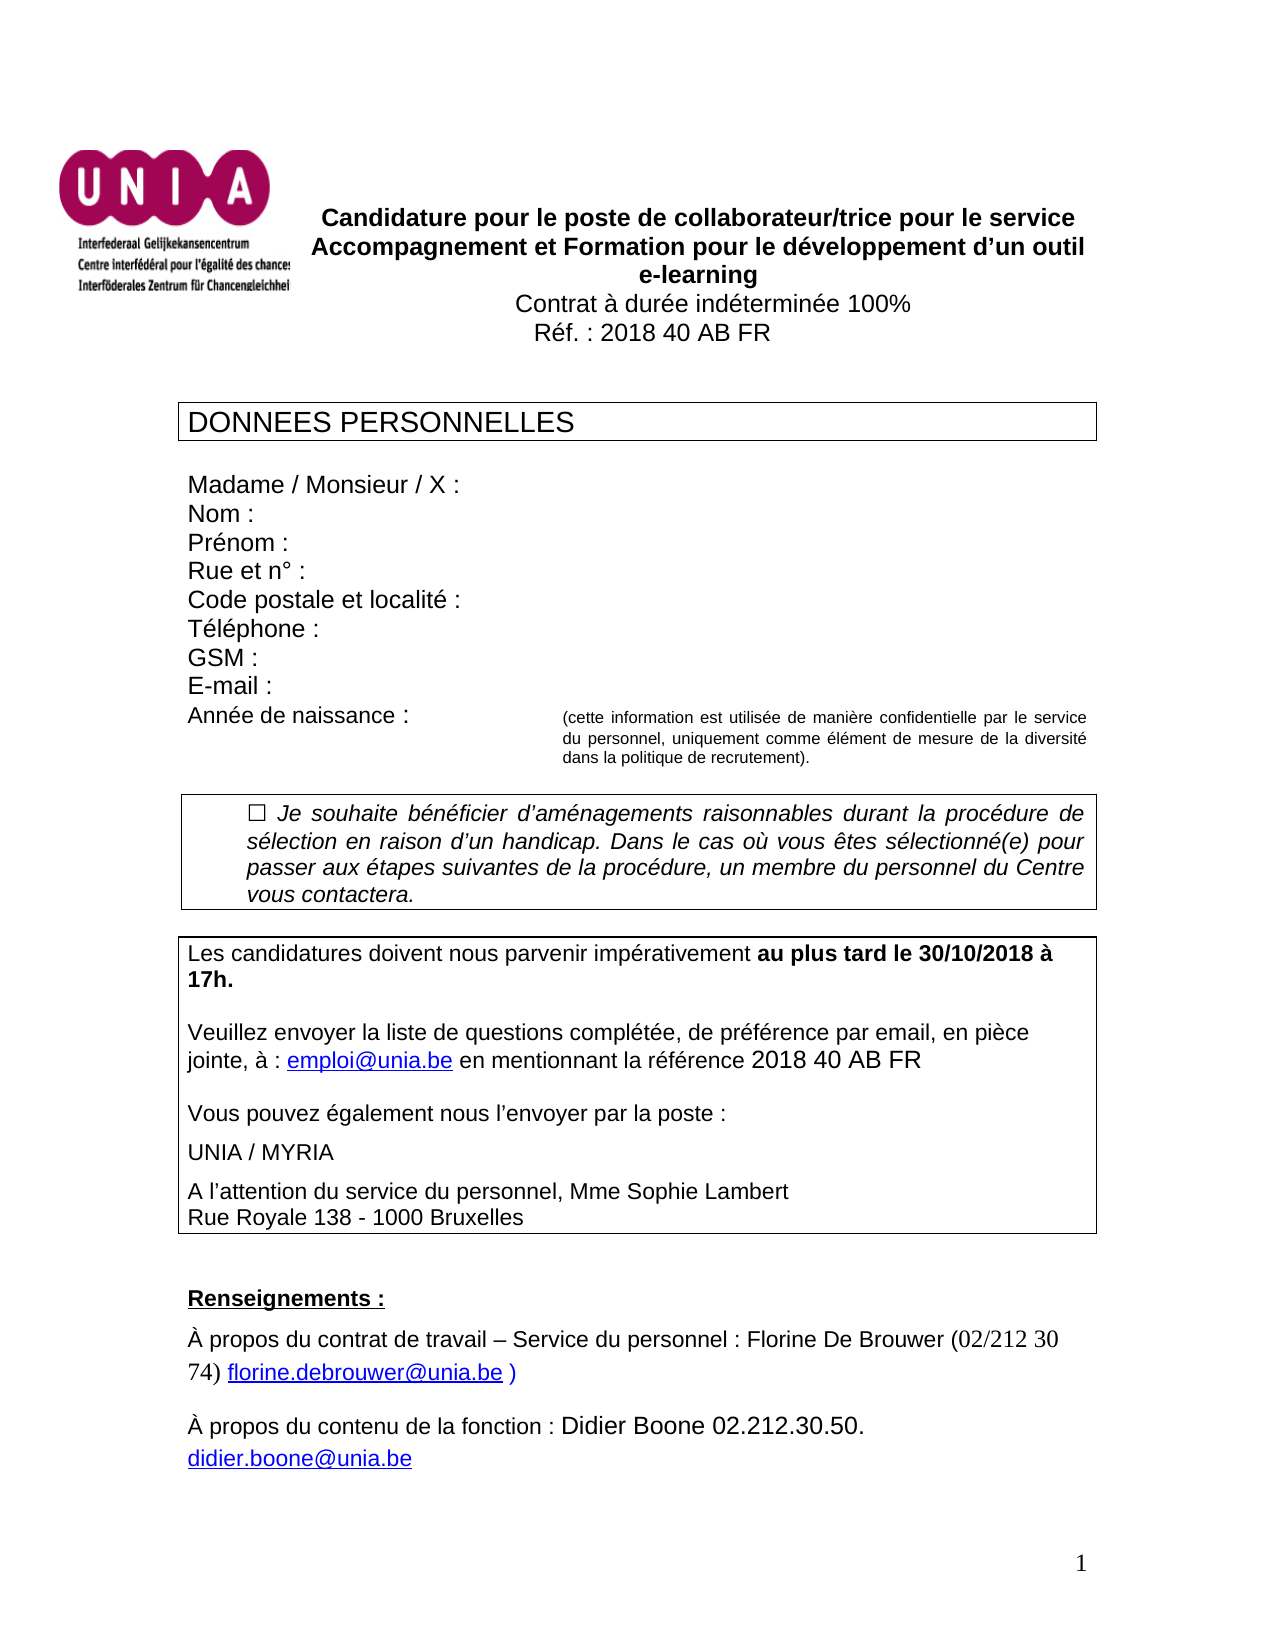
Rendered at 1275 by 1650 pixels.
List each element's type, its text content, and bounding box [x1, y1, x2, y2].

text Réf. : [217, 318, 1087, 346]
text Vous pouvez également nous l’envoyer par la poste : [187, 1100, 1087, 1126]
text Code postale et localité : [187, 585, 1087, 614]
text Candidature pour le poste de [291, 203, 1087, 289]
text Renseignements : [187, 1285, 1087, 1311]
text Rue et n° : [187, 556, 1087, 585]
text Nom : [187, 499, 1087, 528]
text Veuillez envoyer la liste de questions complétée, de préférence par email, en pièce jointe, à : emploi@unia.be en mentionnant la référence [187, 1019, 1087, 1074]
text À propos du contrat de travail – Service du personnel : Florine De Brouwer (02/212 30 74) florine.debrouwer@unia.be ) [187, 1324, 1087, 1386]
text Madame / Monsieur / X : [187, 470, 1087, 499]
text Je souhaite bénéficier d’aménagements raisonnables durant la procédure de sélection en raison d’un handicap. Dans le cas où vous êtes sélectionné(e) pour passer aux étapes suivantes de la procédure, un membre du personnel du Centre vous contactera. [182, 795, 1096, 909]
text À propos du contenu de la fonction : [187, 1411, 1087, 1472]
text DONNEES PERSONNELLES [179, 403, 1096, 440]
text Année de naissance : (cette information est utilisée de manière confidentielle par le service du personnel, uniquement comme élément de mesure de la diversité dans la politique de recrutement). [187, 700, 1087, 767]
text E-mail : [187, 671, 1087, 700]
text GSM : [187, 643, 1087, 671]
text Prénom : [187, 528, 1087, 556]
text UNIA / MYRIA [179, 1136, 1096, 1165]
text A l’attention du service du personnel, Mme Sophie Lambert Rue Royale 138 - 1000 Bruxelles [179, 1175, 1096, 1233]
picture [59, 150, 291, 291]
text Contrat 100% [217, 289, 1087, 318]
text Les candidatures doivent nous parvenir impérativement au plus tard le à . [179, 938, 1096, 992]
text Téléphone : [187, 614, 1087, 643]
